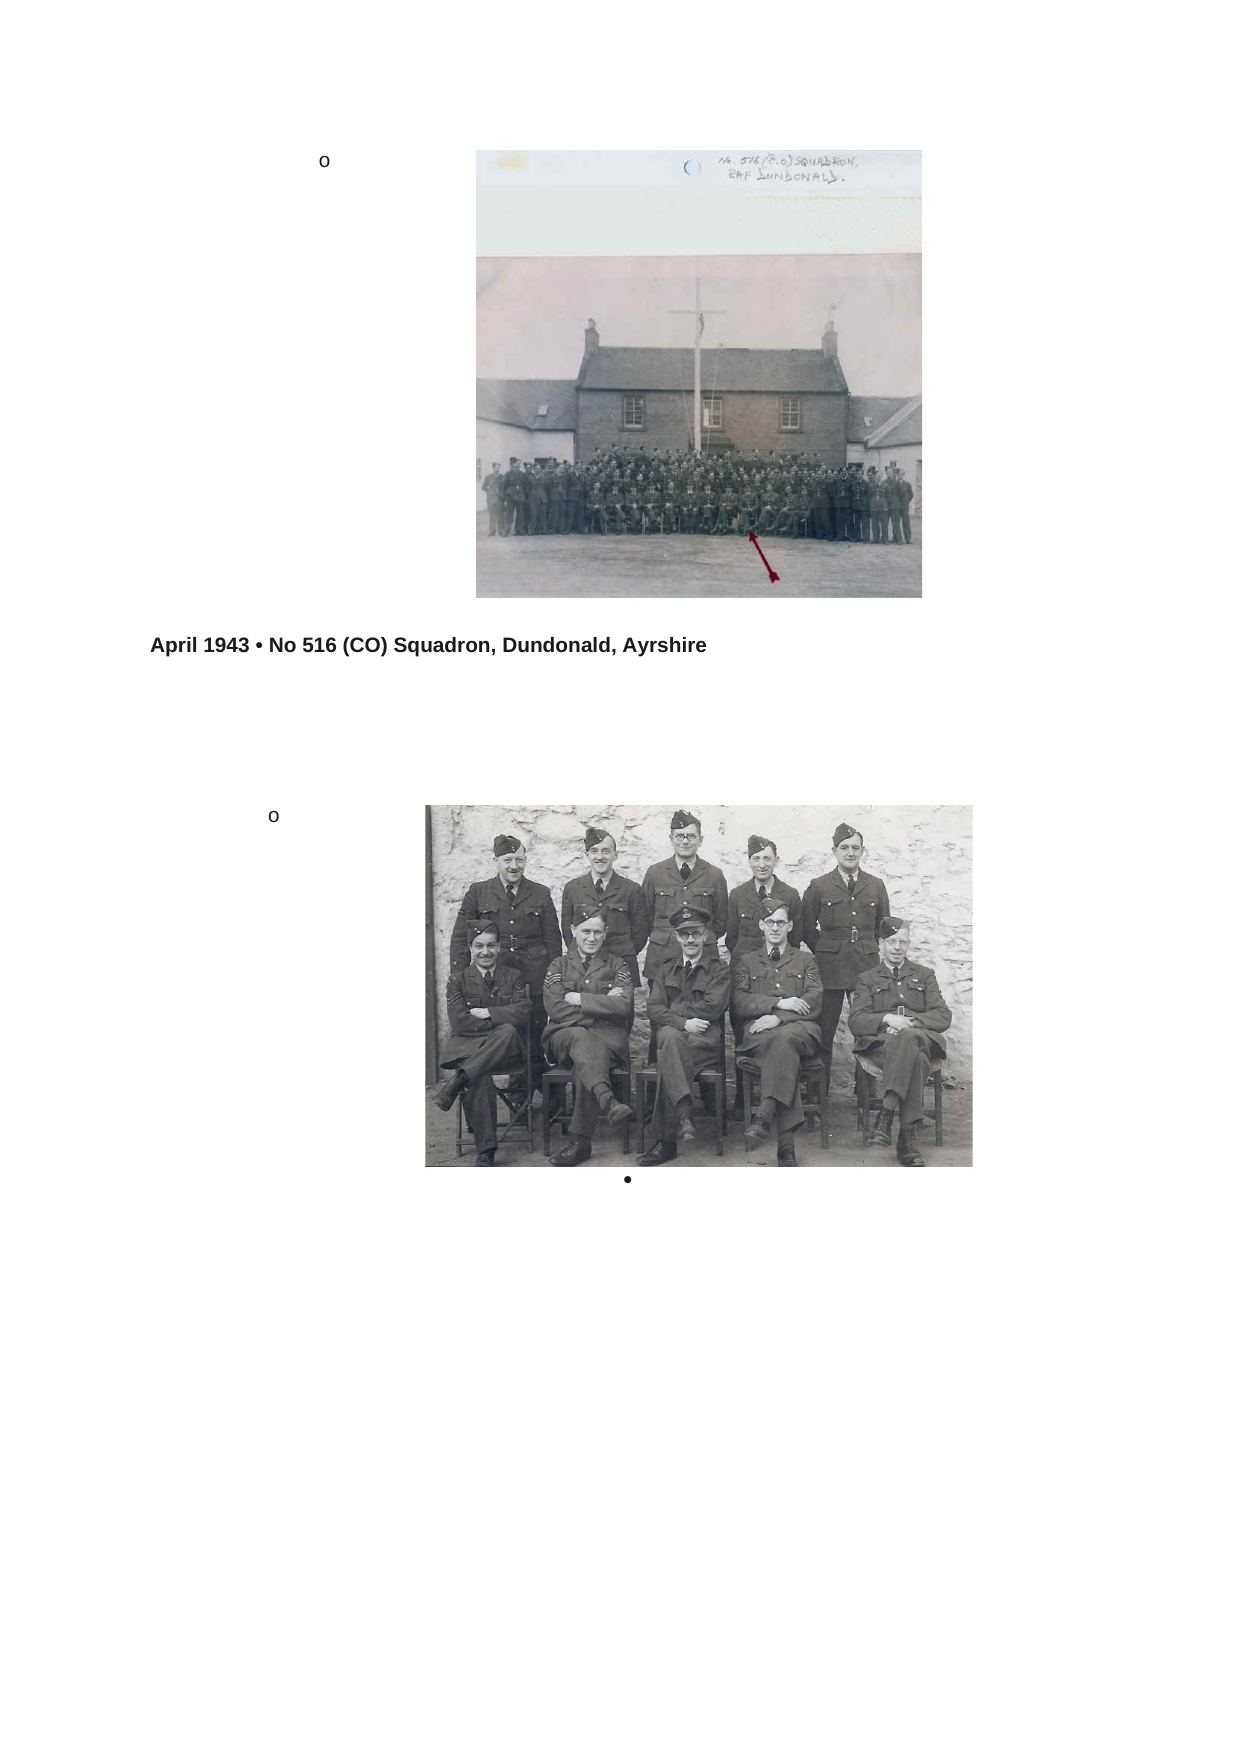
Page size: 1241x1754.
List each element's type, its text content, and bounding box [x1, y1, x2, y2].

picture [476, 150, 923, 598]
picture [425, 805, 973, 1167]
subtitle April 1943 • No 516 (CO) Squadron, Dundonald, Ayrshire [150, 633, 1090, 657]
